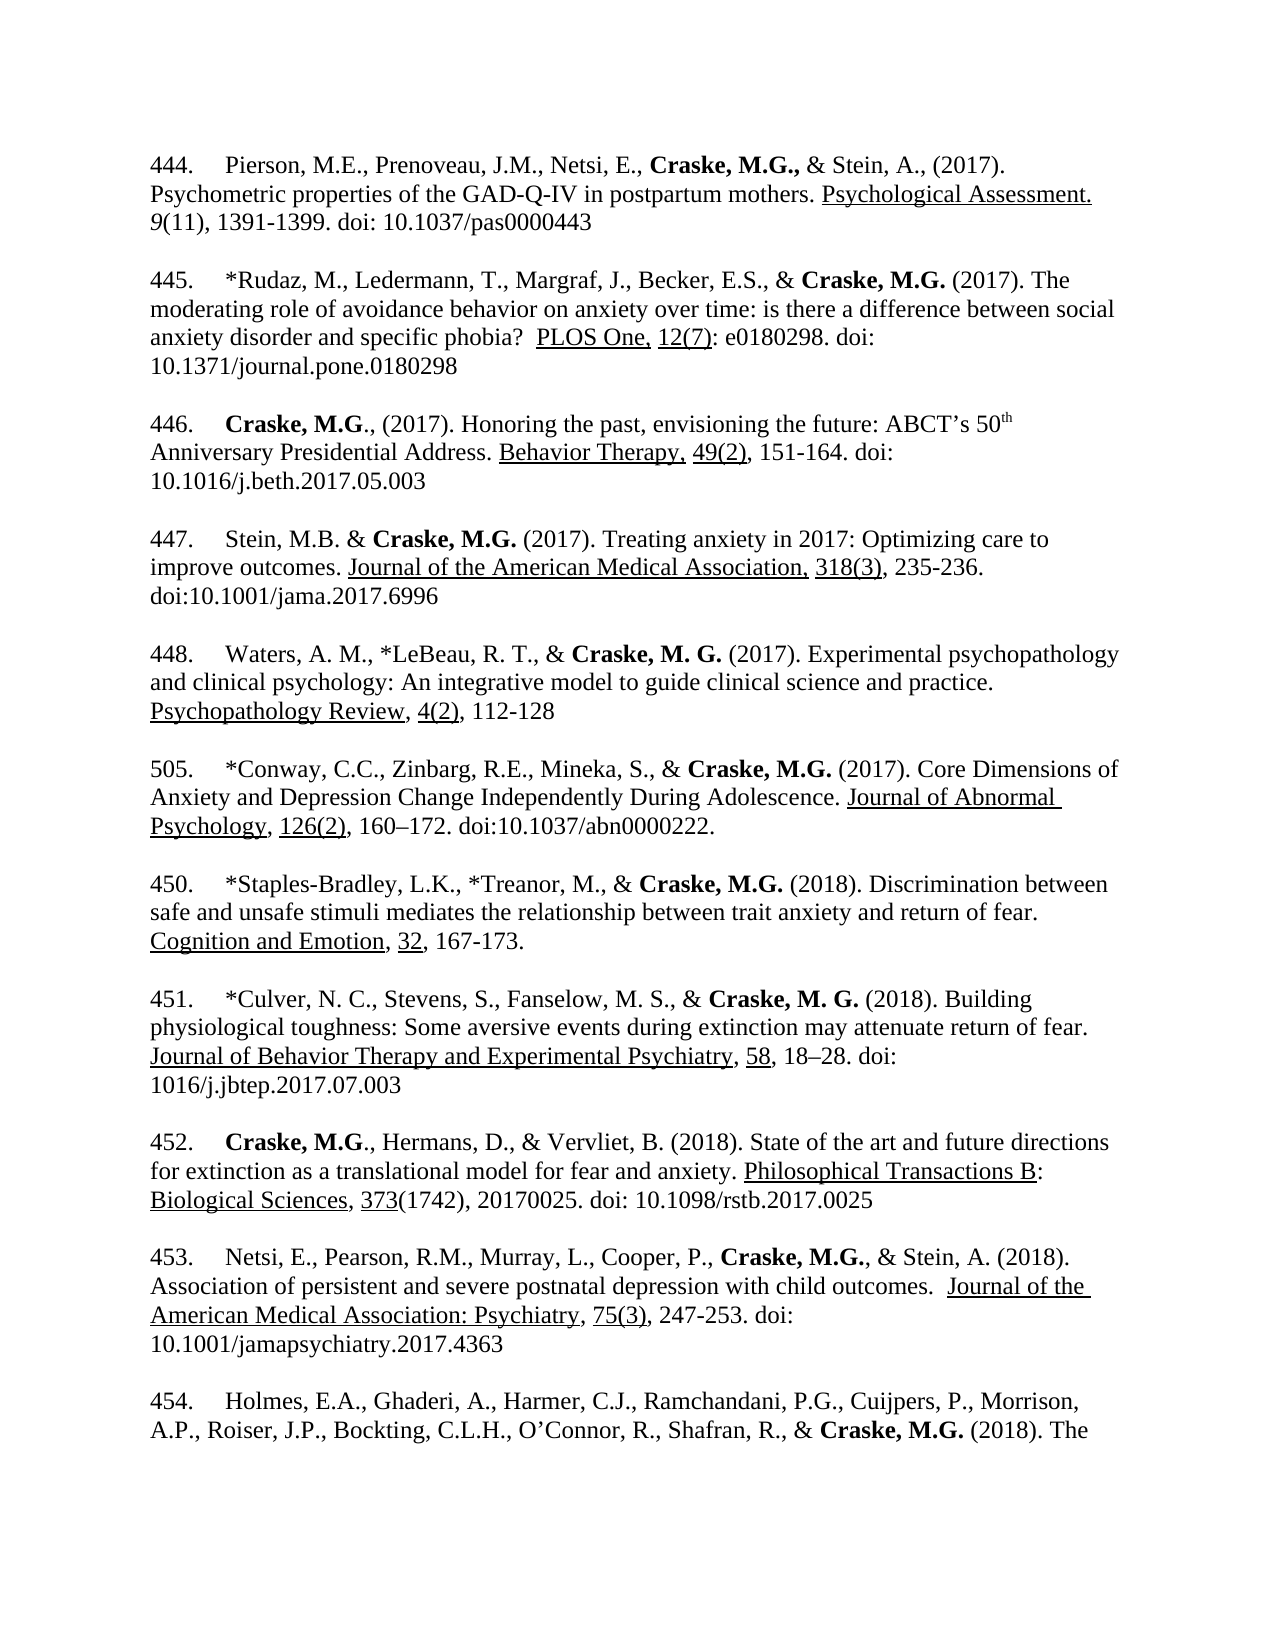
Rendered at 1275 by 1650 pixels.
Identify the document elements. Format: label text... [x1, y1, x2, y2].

text 445. *Rudaz, M., Ledermann, T., Margraf, J., Becker, E.S., & Craske, M.G. (2017). The moderating role of avoidance behavior on anxiety over time: is there a difference between social anxiety disorder and specific phobia? PLOS One, 12(7): e0180298. doi: 10.1371/journal.pone.0180298 [150, 265, 1125, 380]
text 446. Craske, M.G., (2017). Honoring the past, envisioning the future: ABCT’s 50th Anniversary Presidential Address. Behavior Therapy, 49(2), 151-164. doi: 10.1016/j.beth.2017.05.003 [150, 409, 1125, 495]
text 447. Stein, M.B. & Craske, M.G. (2017). Treating anxiety in 2017: Optimizing care to improve outcomes. Journal of the American Medical Association, 318(3), 235-236. doi:10.1001/jama.2017.6996 [150, 524, 1125, 610]
text 451. *Culver, N. C., Stevens, S., Fanselow, M. S., & Craske, M. G. (2018). Building physiological toughness: Some aversive events during extinction may attenuate return of fear. Journal of Behavior Therapy and Experimental Psychiatry, 58, 18–28. doi: 1016/j.jbtep.2017.07.003 [150, 984, 1125, 1099]
text 453. Netsi, E., Pearson, R.M., Murray, L., Cooper, P., Craske, M.G., & Stein, A. (2018). Association of persistent and severe postnatal depression with child outcomes. Journal of the American Medical Association: Psychiatry, 75(3), 247-253. doi: 10.1001/jamapsychiatry.2017.4363 [150, 1242, 1125, 1357]
text 450. *Staples-Bradley, L.K., *Treanor, M., & Craske, M.G. (2018). Discrimination between safe and unsafe stimuli mediates the relationship between trait anxiety and return of fear. Cognition and Emotion, 32, 167-173. [150, 869, 1125, 955]
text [150, 1386, 1125, 1444]
text 452. Craske, M.G., Hermans, D., & Vervliet, B. (2018). State of the art and future directions for extinction as a translational model for fear and anxiety. Philosophical Transactions B: Biological Sciences, 373(1742), 20170025. doi: 10.1098/rstb.2017.0025 [150, 1127, 1125, 1214]
text 448. Waters, A. M., *LeBeau, R. T., & Craske, M. G. (2017). Experimental psychopathology and clinical psychology: An integrative model to guide clinical science and practice. Psychopathology Review, 4(2), 112-128 [150, 639, 1125, 725]
text 444. Pierson, M.E., Prenoveau, J.M., Netsi, E., Craske, M.G., & Stein, A., (2017). Psychometric properties of the GAD-Q-IV in postpartum mothers. Psychological Assessment. 9(11), 1391-1399. doi: 10.1037/pas0000443 [150, 150, 1125, 236]
text 505. *Conway, C.C., Zinbarg, R.E., Mineka, S., & Craske, M.G. (2017). Core Dimensions of Anxiety and Depression Change Independently During Adolescence. Journal of Abnormal Psychology, 126(2), 160–172. doi:10.1037/abn0000222. [150, 754, 1125, 840]
